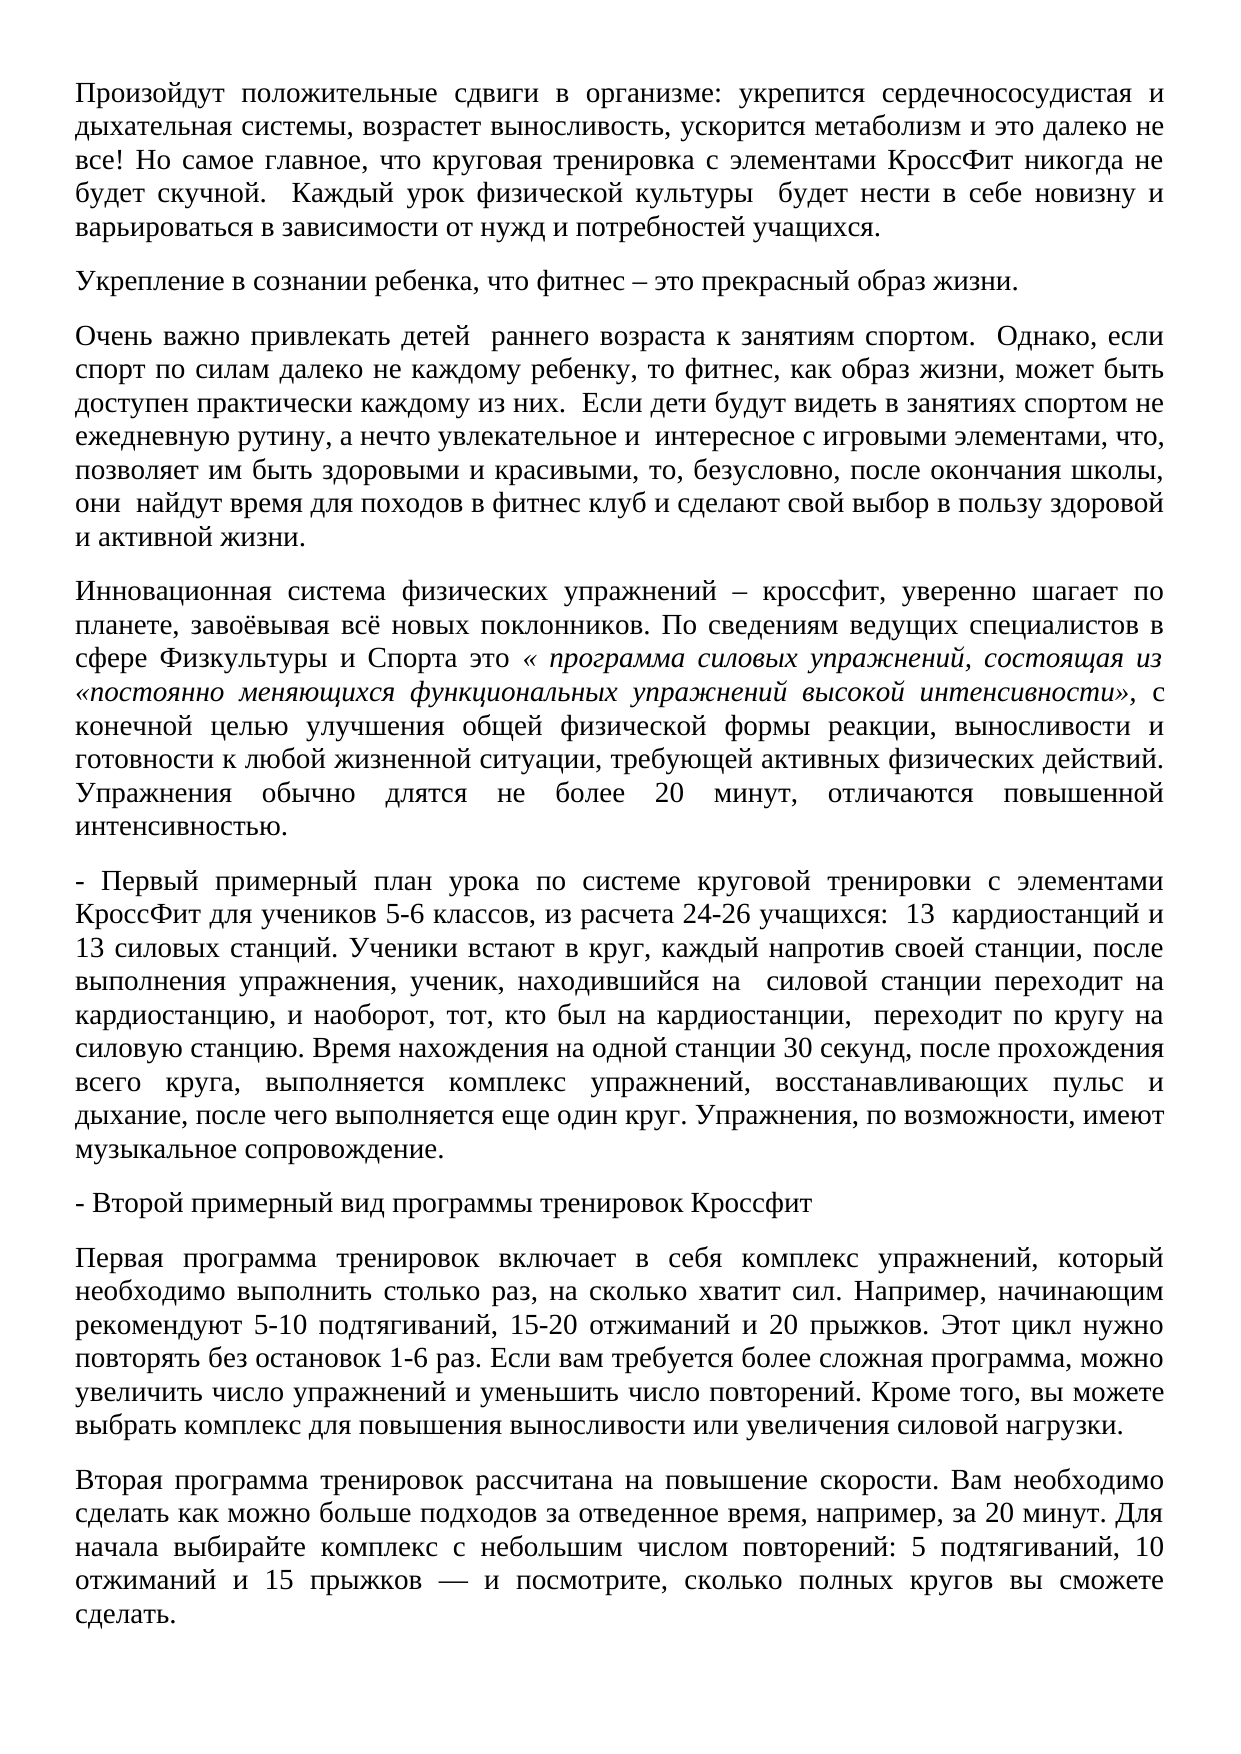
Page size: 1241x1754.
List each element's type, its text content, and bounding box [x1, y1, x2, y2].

text Очень важно привлекать детей раннего возраста к занятиям спортом. Однако, если спорт по силам далеко не каждому ребенку, то фитнес, как образ жизни, может быть доступен практически каждому из них. Если дети будут видеть в занятиях спортом не ежедневную рутину, а нечто увлекательное и интересное с игровыми элементами, что, позволяет им быть здоровыми и красивыми, то, безусловно, после окончания школы, они найдут время для походов в фитнес клуб и сделают свой выбор в пользу здоровой и активной жизни. [75, 318, 1165, 553]
text Инновационная система физических упражнений – кроссфит, уверенно шагает по планете, завоёвывая всё новых поклонников. По сведениям ведущих специалистов в сфере Физкультуры и Спорта это « программа силовых упражнений, состоящая из «постоянно меняющихся функциональных упражнений высокой интенсивности», с конечной целью улучшения общей физической формы реакции, выносливости и готовности к любой жизненной ситуации, требующей активных физических действий. Упражнения обычно длятся не более 20 минут, отличаются повышенной интенсивностью. [75, 573, 1165, 842]
text Укрепление в сознании ребенка, что фитнес – это прекрасный образ жизни. [75, 263, 1165, 297]
text - Второй примерный вид программы тренировок Кроссфит [75, 1185, 1165, 1219]
text Произойдут положительные сдвиги в организме: укрепится сердечнососудистая и дыхательная системы, возрастет выносливость, ускорится метаболизм и это далеко не все! Но самое главное, что круговая тренировка с элементами КроссФит никогда не будет скучной. Каждый урок физической культуры будет нести в себе новизну и варьироваться в зависимости от нужд и потребностей учащихся. [75, 75, 1165, 243]
text Первая программа тренировок включает в себя комплекс упражнений, который необходимо выполнить столько раз, на сколько хватит сил. Например, начинающим рекомендуют 5-10 подтягиваний, 15-20 отжиманий и 20 прыжков. Этот цикл нужно повторять без остановок 1-6 раз. Если вам требуется более сложная программа, можно увеличить число упражнений и уменьшить число повторений. Кроме того, вы можете выбрать комплекс для повышения выносливости или увеличения силовой нагрузки. [75, 1240, 1165, 1441]
text - Первый примерный план урока по системе круговой тренировки с элементами КроссФит для учеников 5-6 классов, из расчета 24-26 учащихся: 13 кардиостанций и 13 силовых станций. Ученики встают в круг, каждый напротив своей станции, после выполнения упражнения, ученик, находившийся на силовой станции переходит на кардиостанцию, и наоборот, тот, кто был на кардиостанции, переходит по кругу на силовую станцию. Время нахождения на одной станции 30 секунд, после прохождения всего круга, выполняется комплекс упражнений, восстанавливающих пульс и дыхание, после чего выполняется еще один круг. Упражнения, по возможности, имеют музыкальное сопровождение. [75, 863, 1165, 1164]
text Вторая программа тренировок рассчитана на повышение скорости. Вам необходимо сделать как можно больше подходов за отведенное время, например, за 20 минут. Для начала выбирайте комплекс с небольшим числом повторений: 5 подтягиваний, 10 отжиманий и 15 прыжков — и посмотрите, сколько полных кругов вы сможете сделать. [75, 1462, 1165, 1629]
